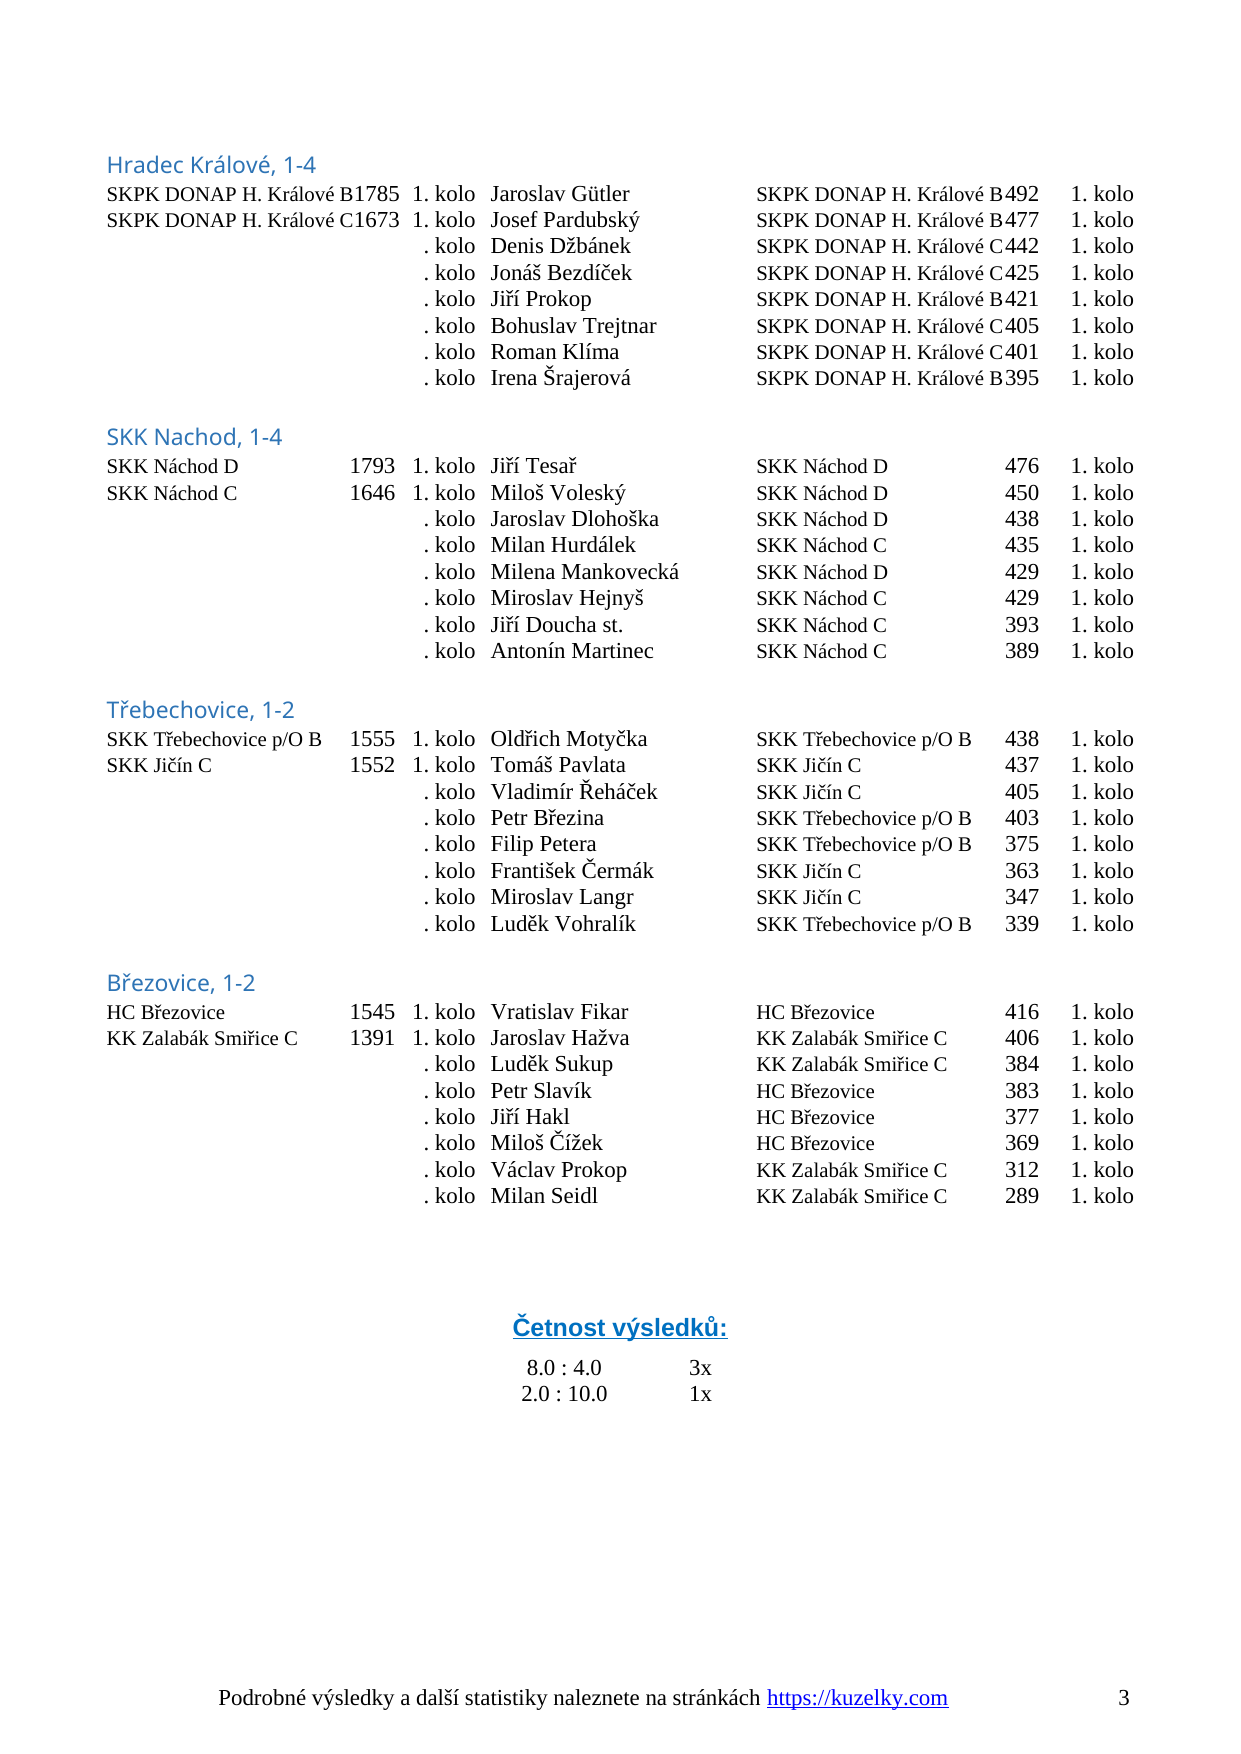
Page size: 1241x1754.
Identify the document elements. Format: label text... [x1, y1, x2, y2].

subtitle SKK Nachod, 1-4 [106, 421, 1134, 452]
subtitle Hradec Králové, 1-4 [106, 149, 1134, 180]
text . kolo Filip Petera SKK Třebechovice p/O B 375 1. kolo [106, 831, 1134, 857]
text . kolo Luděk Vohralík SKK Třebechovice p/O B 339 1. kolo [106, 909, 1134, 936]
text . kolo Bohuslav Trejtnar SKPK DONAP H. Králové C 405 1. kolo [106, 312, 1134, 338]
text . kolo Petr Slavík HC Březovice 383 1. kolo [106, 1077, 1134, 1103]
text . kolo Miroslav Langr SKK Jičín C 347 1. kolo [106, 883, 1134, 909]
text . kolo Jonáš Bezdíček SKPK DONAP H. Králové C 425 1. kolo [106, 259, 1134, 285]
text . kolo Milan Hurdálek SKK Náchod C 435 1. kolo [106, 532, 1134, 558]
text . kolo Václav Prokop KK Zalabák Smiřice C 312 1. kolo [106, 1156, 1134, 1182]
text . kolo Milan Seidl KK Zalabák Smiřice C 289 1. kolo [106, 1182, 1134, 1208]
text Četnost výsledků: [94, 1313, 1145, 1341]
subtitle Březovice, 1-2 [106, 966, 1134, 998]
text 8.0 : 4.0 3x [106, 1354, 1134, 1380]
text . kolo Jaroslav Dlohoška SKK Náchod D 438 1. kolo [106, 505, 1134, 532]
text . kolo Luděk Sukup KK Zalabák Smiřice C 384 1. kolo [106, 1050, 1134, 1077]
text . kolo Roman Klíma SKPK DONAP H. Králové C 401 1. kolo [106, 338, 1134, 364]
text . kolo František Čermák SKK Jičín C 363 1. kolo [106, 857, 1134, 883]
text . kolo Irena Šrajerová SKPK DONAP H. Králové B 395 1. kolo [106, 364, 1134, 391]
text . kolo Vladimír Řeháček SKK Jičín C 405 1. kolo [106, 778, 1134, 804]
text . kolo Jiří Hakl HC Březovice 377 1. kolo [106, 1103, 1134, 1129]
text KK Zalabák Smiřice C 1391 1. kolo Jaroslav Hažva KK Zalabák Smiřice C 406 1. kolo [106, 1024, 1134, 1050]
text . kolo Miloš Čížek HC Březovice 369 1. kolo [106, 1129, 1134, 1156]
text SKK Jičín C 1552 1. kolo Tomáš Pavlata SKK Jičín C 437 1. kolo [106, 751, 1134, 778]
text . kolo Jiří Prokop SKPK DONAP H. Králové B 421 1. kolo [106, 285, 1134, 312]
text SKK Náchod C 1646 1. kolo Miloš Voleský SKK Náchod D 450 1. kolo [106, 479, 1134, 505]
text SKK Náchod D 1793 1. kolo Jiří Tesař SKK Náchod D 476 1. kolo [106, 452, 1134, 479]
text 2.0 : 10.0 1x [106, 1380, 1134, 1407]
text SKPK DONAP H. Králové C 1673 1. kolo Josef Pardubský SKPK DONAP H. Králové B 477 1. kolo [106, 206, 1134, 233]
text . kolo Petr Březina SKK Třebechovice p/O B 403 1. kolo [106, 804, 1134, 831]
text SKK Třebechovice p/O B 1555 1. kolo Oldřich Motyčka SKK Třebechovice p/O B 438 1. kolo [106, 725, 1134, 751]
subtitle Třebechovice, 1-2 [106, 694, 1134, 725]
text . kolo Antonín Martinec SKK Náchod C 389 1. kolo [106, 637, 1134, 663]
text . kolo Milena Mankovecká SKK Náchod D 429 1. kolo [106, 558, 1134, 584]
text . kolo Miroslav Hejnyš SKK Náchod C 429 1. kolo [106, 584, 1134, 611]
text . kolo Jiří Doucha st. SKK Náchod C 393 1. kolo [106, 611, 1134, 637]
text SKPK DONAP H. Králové B 1785 1. kolo Jaroslav Gütler SKPK DONAP H. Králové B 492 1. kolo [106, 180, 1134, 206]
text HC Březovice 1545 1. kolo Vratislav Fikar HC Březovice 416 1. kolo [106, 998, 1134, 1024]
text . kolo Denis Džbánek SKPK DONAP H. Králové C 442 1. kolo [106, 233, 1134, 259]
